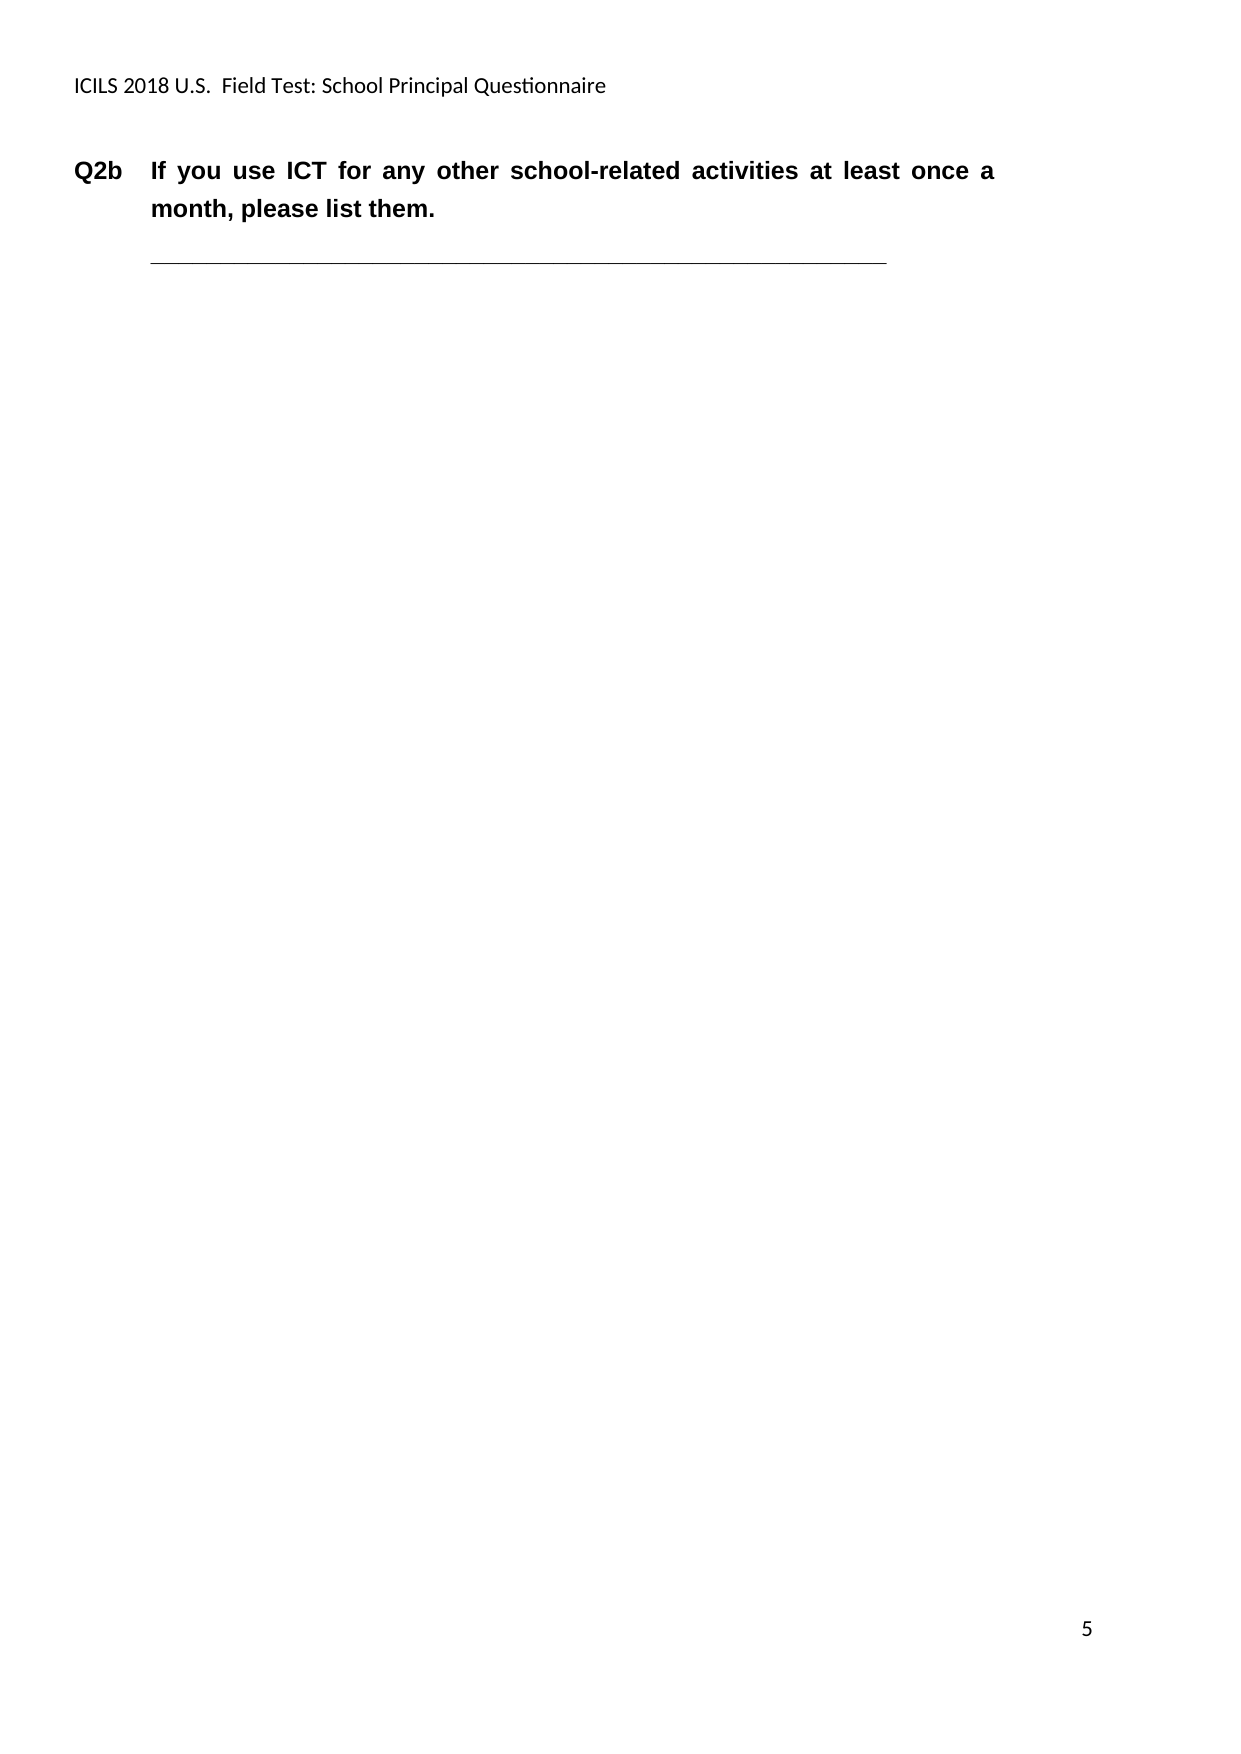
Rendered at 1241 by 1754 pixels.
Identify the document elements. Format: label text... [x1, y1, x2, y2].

table_header If you use ICT for any other school-related activities at least once a month, please list them. _____________________________________________________ [139, 148, 1008, 273]
table_header Q2b [63, 148, 139, 273]
